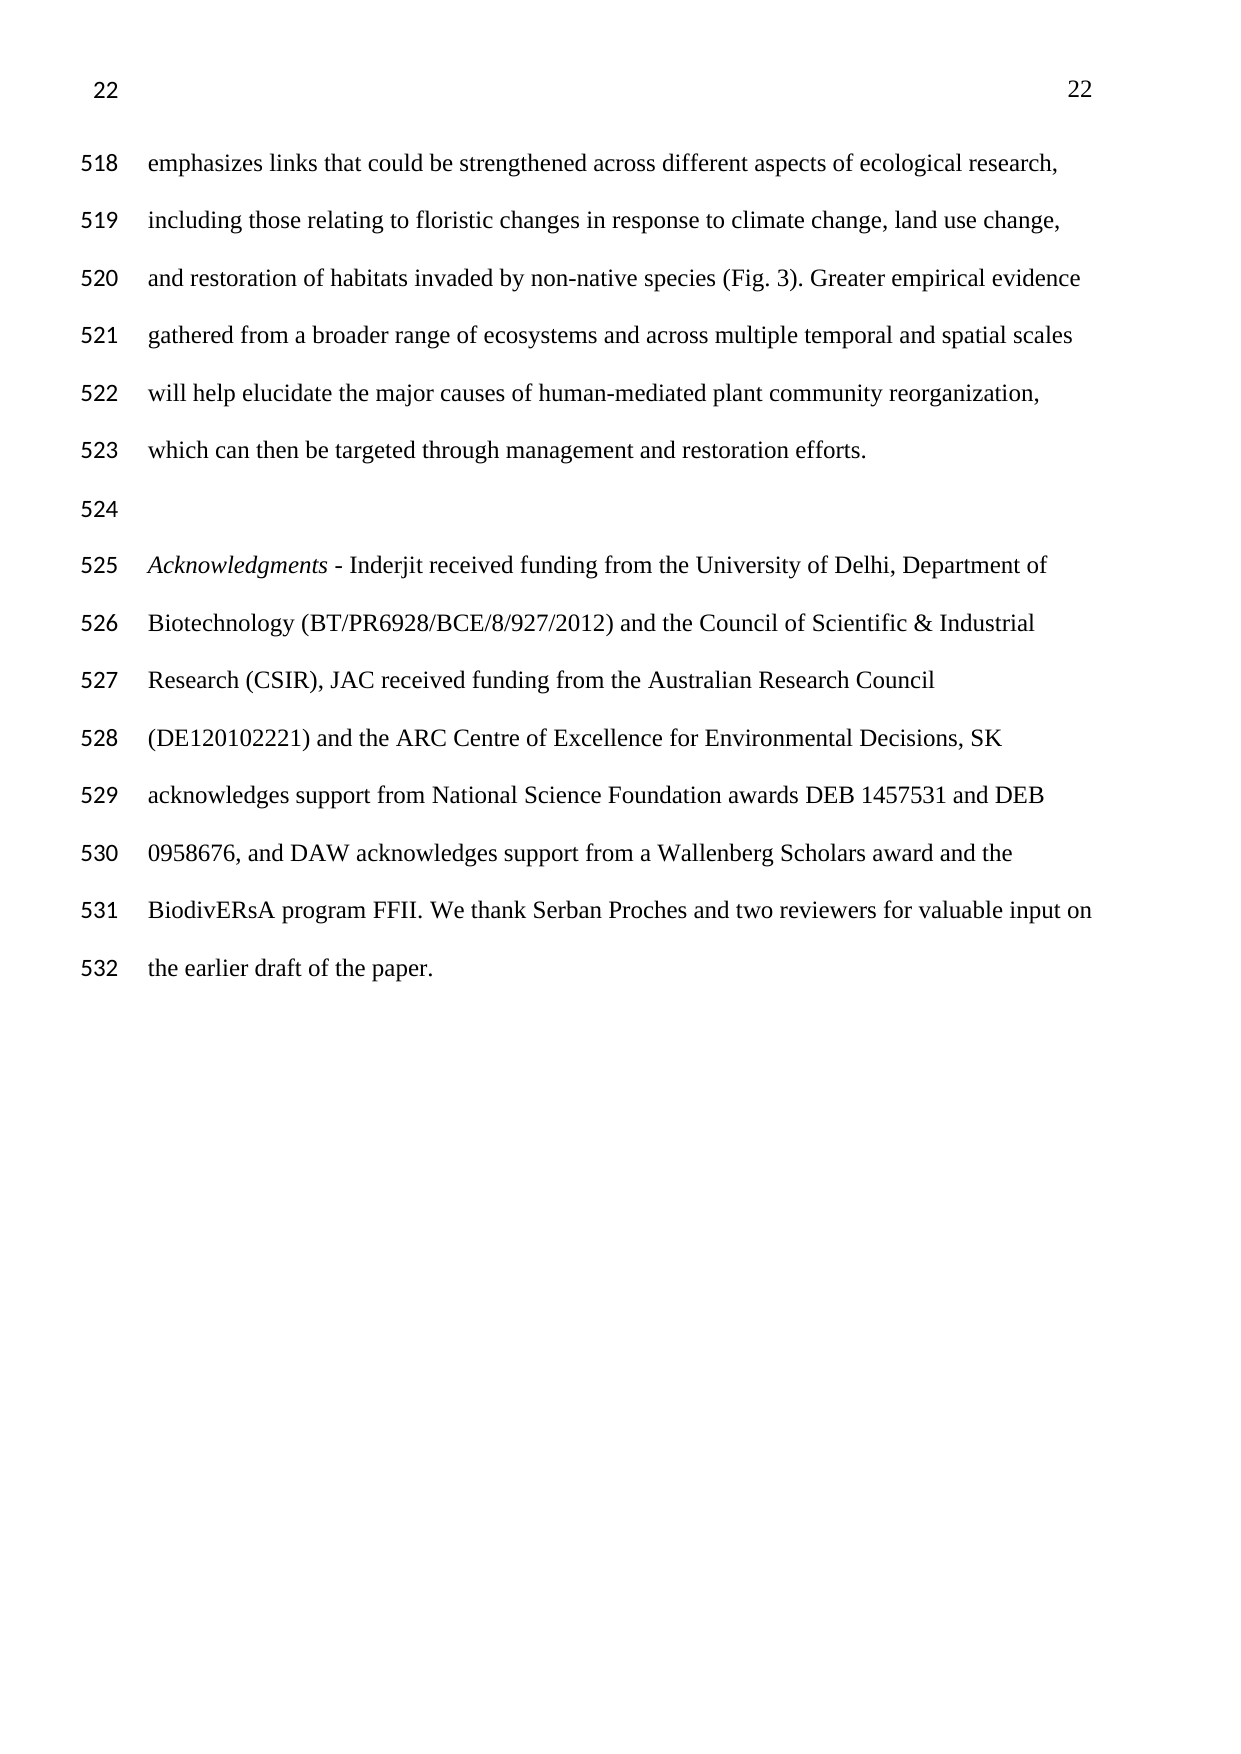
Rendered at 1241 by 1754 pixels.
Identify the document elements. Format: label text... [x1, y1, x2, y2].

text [148, 148, 1092, 464]
text Acknowledgments - Inderjit received funding from the University of Delhi, Department of Biotechnology (BT/PR6928/BCE/8/927/2012) and the Council of Scientific & Industrial Research (CSIR), JAC received funding from the Australian Research Council (DE120102221) and the ARC Centre of Excellence for Environmental Decisions, SK acknowledges support from National Science Foundation awards DEB 1457531 and DEB 0958676, and DAW acknowledges support from a Wallenberg Scholars award and the BiodivERsA program FFII. We thank Serban Proches and two reviewers for valuable input on the earlier draft of the paper. [148, 550, 1092, 981]
